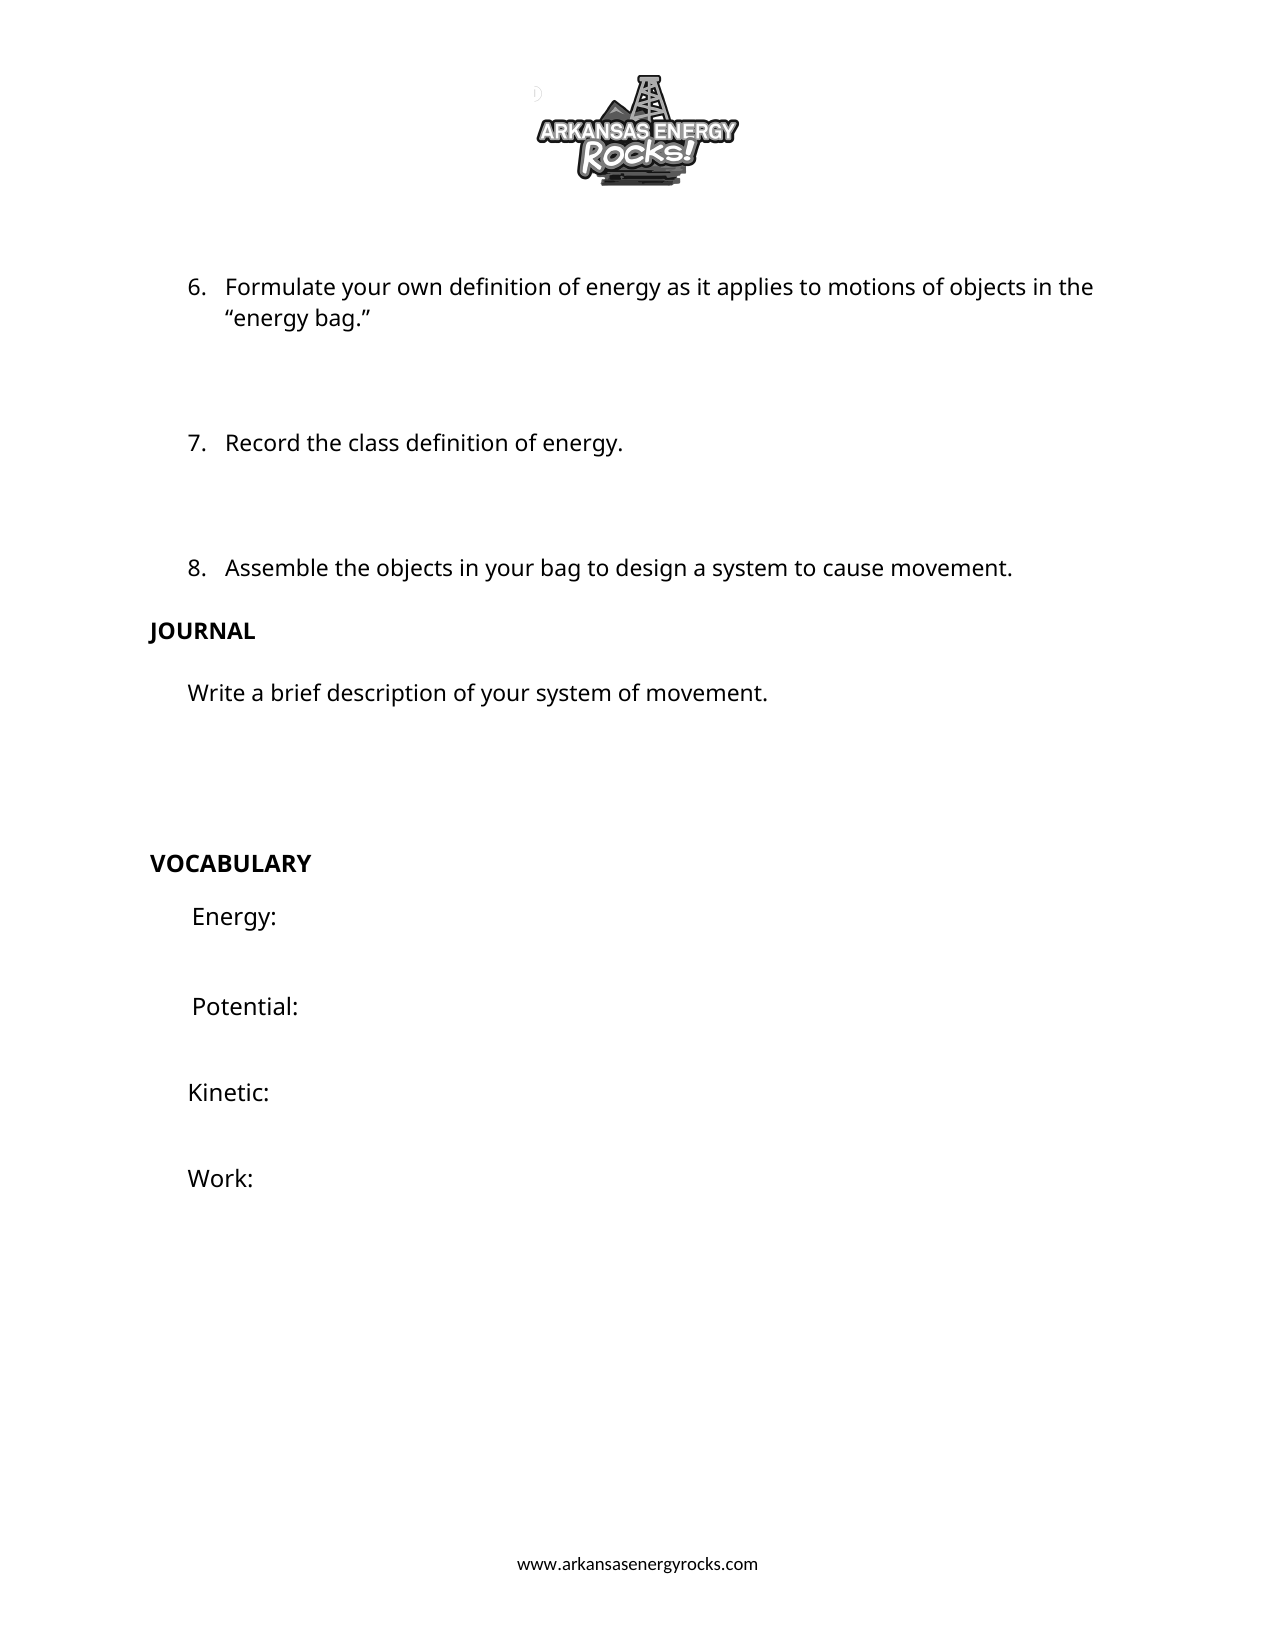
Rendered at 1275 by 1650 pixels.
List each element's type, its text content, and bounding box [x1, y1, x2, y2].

picture [534, 75, 741, 203]
text JOURNAL [150, 615, 1125, 646]
list Record the class definition of energy. [187, 427, 1125, 458]
list Formulate your own definition of energy as it applies to motions of objects in the “energy bag.” [187, 271, 1125, 333]
text Write a brief description of your system of movement. [187, 677, 1125, 708]
text Potential: [192, 990, 1125, 1023]
text VOCABULARY [150, 847, 1125, 879]
list Assemble the objects in your bag to design a system to cause movement. [187, 552, 1125, 583]
text Energy: [192, 900, 1125, 933]
text Kinetic: [187, 1076, 1125, 1109]
text Work: [187, 1162, 1125, 1195]
